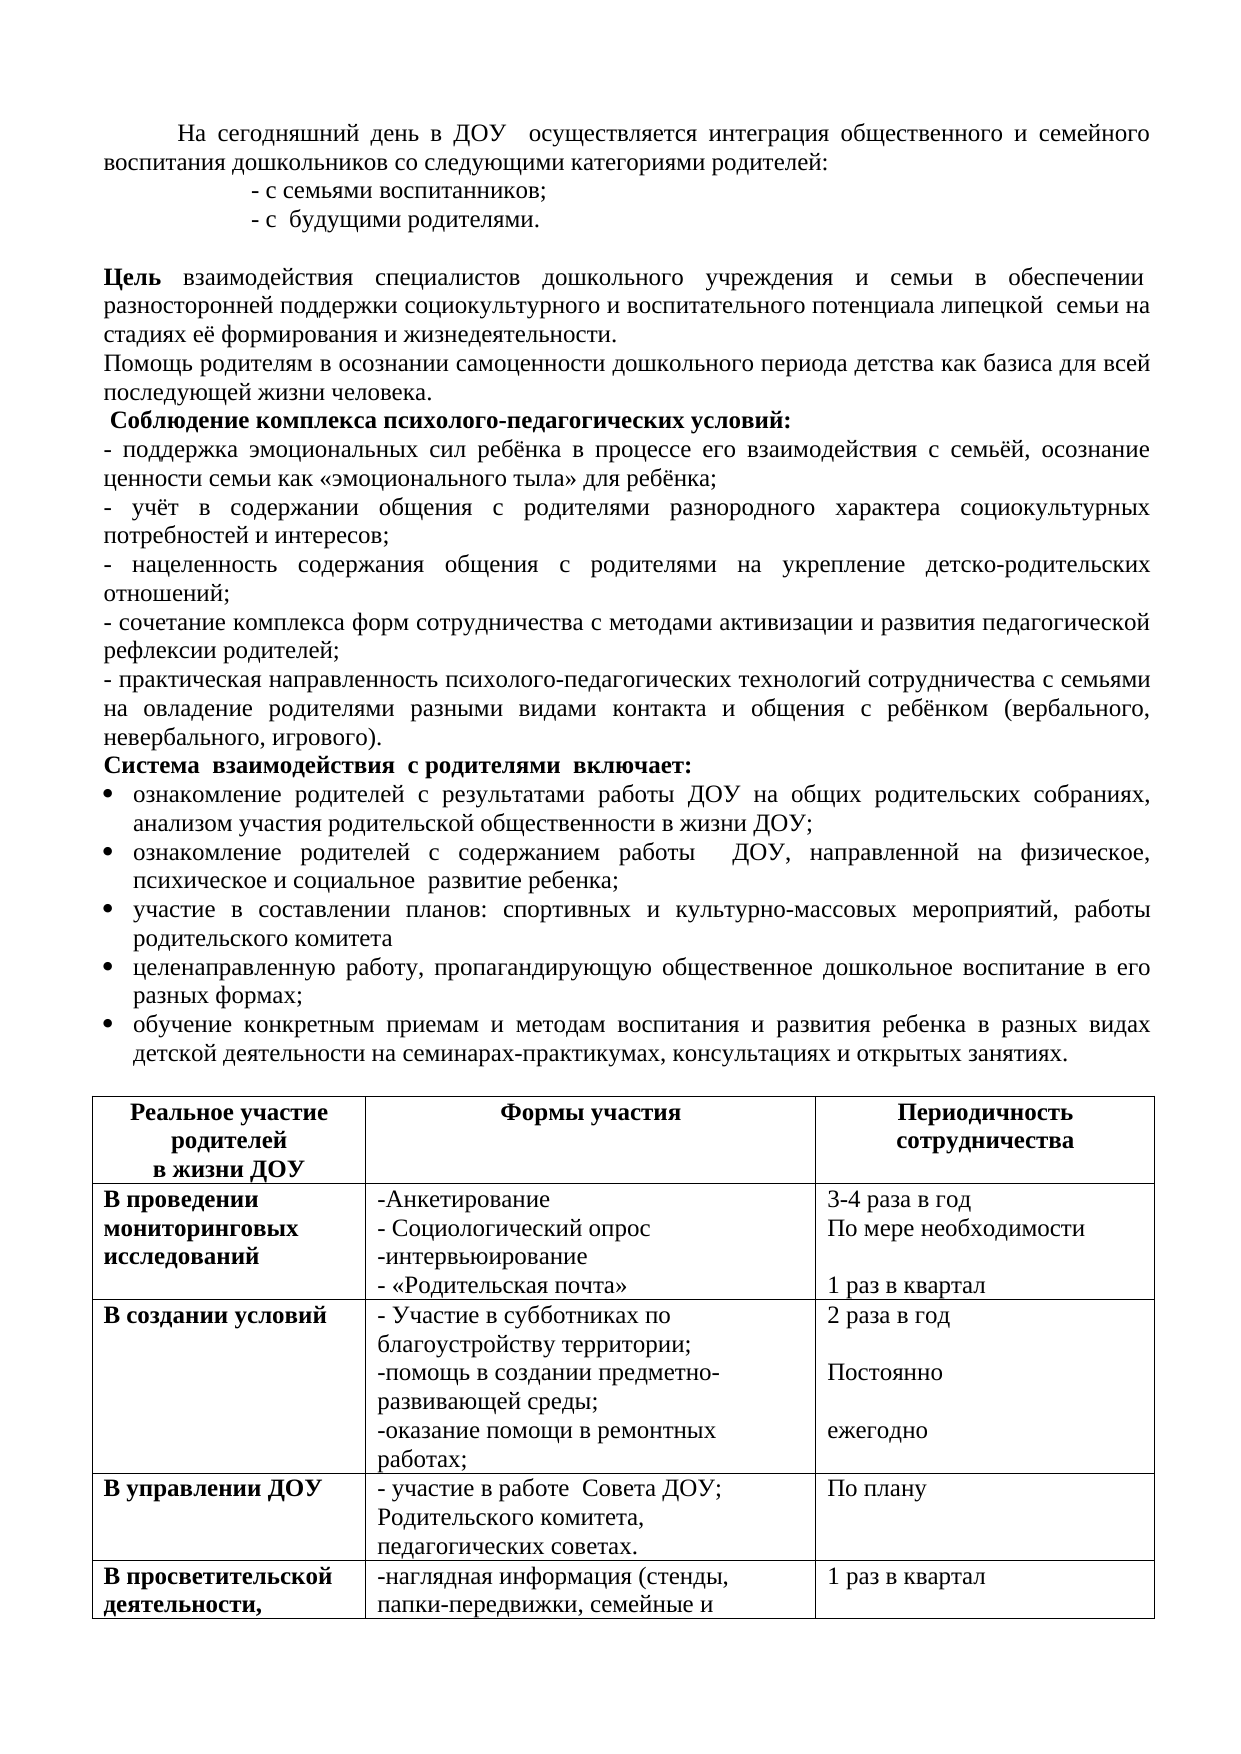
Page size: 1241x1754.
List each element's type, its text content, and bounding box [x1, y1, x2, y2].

list участие в составлении планов: спортивных и культурно-массовых мероприятий, работы родительского комитета [103, 894, 1152, 952]
list ознакомление родителей с результатами работы ДОУ на общих родительских собраниях, анализом участия родительской общественности в жизни ДОУ; [103, 779, 1152, 837]
text - практическая направленность психолого-педагогических технологий сотрудничества с семьями на овладение родителями разными видами контакта и общения с ребёнком (вербального, невербального, игрового). [103, 664, 1152, 751]
text - с будущими родителями. [103, 204, 1152, 233]
table_cell 2 раза в год Постоянно ежегодно [816, 1300, 1154, 1472]
list целенаправленную работу, пропагандирующую общественное дошкольное воспитание в его разных формах; [103, 952, 1152, 1009]
list ознакомление родителей с содержанием работы ДОУ, направленной на физическое, психическое и социальное развитие ребенка; [103, 837, 1152, 894]
text Помощь родителям в осознании самоценности дошкольного периода детства как базиса для всей последующей жизни человека. [103, 348, 1152, 406]
text Соблюдение комплекса психолого-педагогических условий: [103, 406, 1152, 434]
text - сочетание комплекса форм сотрудничества с методами активизации и развития педагогической рефлексии родителей; [103, 607, 1152, 664]
list обучение конкретным приемам и методам воспитания и развития ребенка в разных видах детской деятельности на семинарах-практикумах, консультациях и открытых занятиях. [103, 1009, 1152, 1067]
table_cell 3-4 раза в год По мере необходимости 1 раз в квартал [816, 1184, 1154, 1299]
text - поддержка эмоциональных сил ребёнка в процессе его взаимодействия с семьёй, осознание ценности семьи как «эмоционального тыла» для ребёнка; [103, 434, 1152, 492]
table_cell - Участие в субботниках по благоустройству территории; -помощь в создании предметно-развивающей среды; -оказание помощи в ремонтных работах; [366, 1300, 815, 1472]
text - учёт в содержании общения с родителями разнородного характера социокультурных потребностей и интересов; [103, 492, 1152, 549]
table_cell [93, 1561, 365, 1618]
text - с семьями воспитанников; [103, 176, 1152, 204]
text Цель взаимодействия специалистов дошкольного учреждения и семьи в обеспечении разносторонней поддержки социокультурного и воспитательного потенциала липецкой семьи на стадиях её формирования и жизнедеятельности. [103, 262, 1152, 348]
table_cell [366, 1561, 815, 1618]
text Система взаимодействия с родителями включает: [103, 751, 1152, 779]
table_header Реальное участие родителей в жизни ДОУ [93, 1097, 365, 1183]
table_cell По плану [816, 1474, 1154, 1560]
table_cell - участие в работе Совета ДОУ; Родительского комитета, педагогических советах. [366, 1474, 815, 1560]
table_header Формы участия [366, 1097, 815, 1183]
table_cell В управлении ДОУ [93, 1474, 365, 1560]
table_cell В создании условий [93, 1300, 365, 1472]
text - нацеленность содержания общения с родителями на укрепление детско-родительских отношений; [103, 549, 1152, 607]
text На сегодняшний день в ДОУ осуществляется интеграция общественного и семейного воспитания дошкольников со следующими категориями родителей: [103, 118, 1152, 176]
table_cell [816, 1561, 1154, 1618]
table_cell В проведении мониторинговых исследований [93, 1184, 365, 1299]
table_header Периодичность сотрудничества [816, 1097, 1154, 1183]
table_cell -Анкетирование - Социологический опрос -интервьюирование - «Родительская почта» [366, 1184, 815, 1299]
